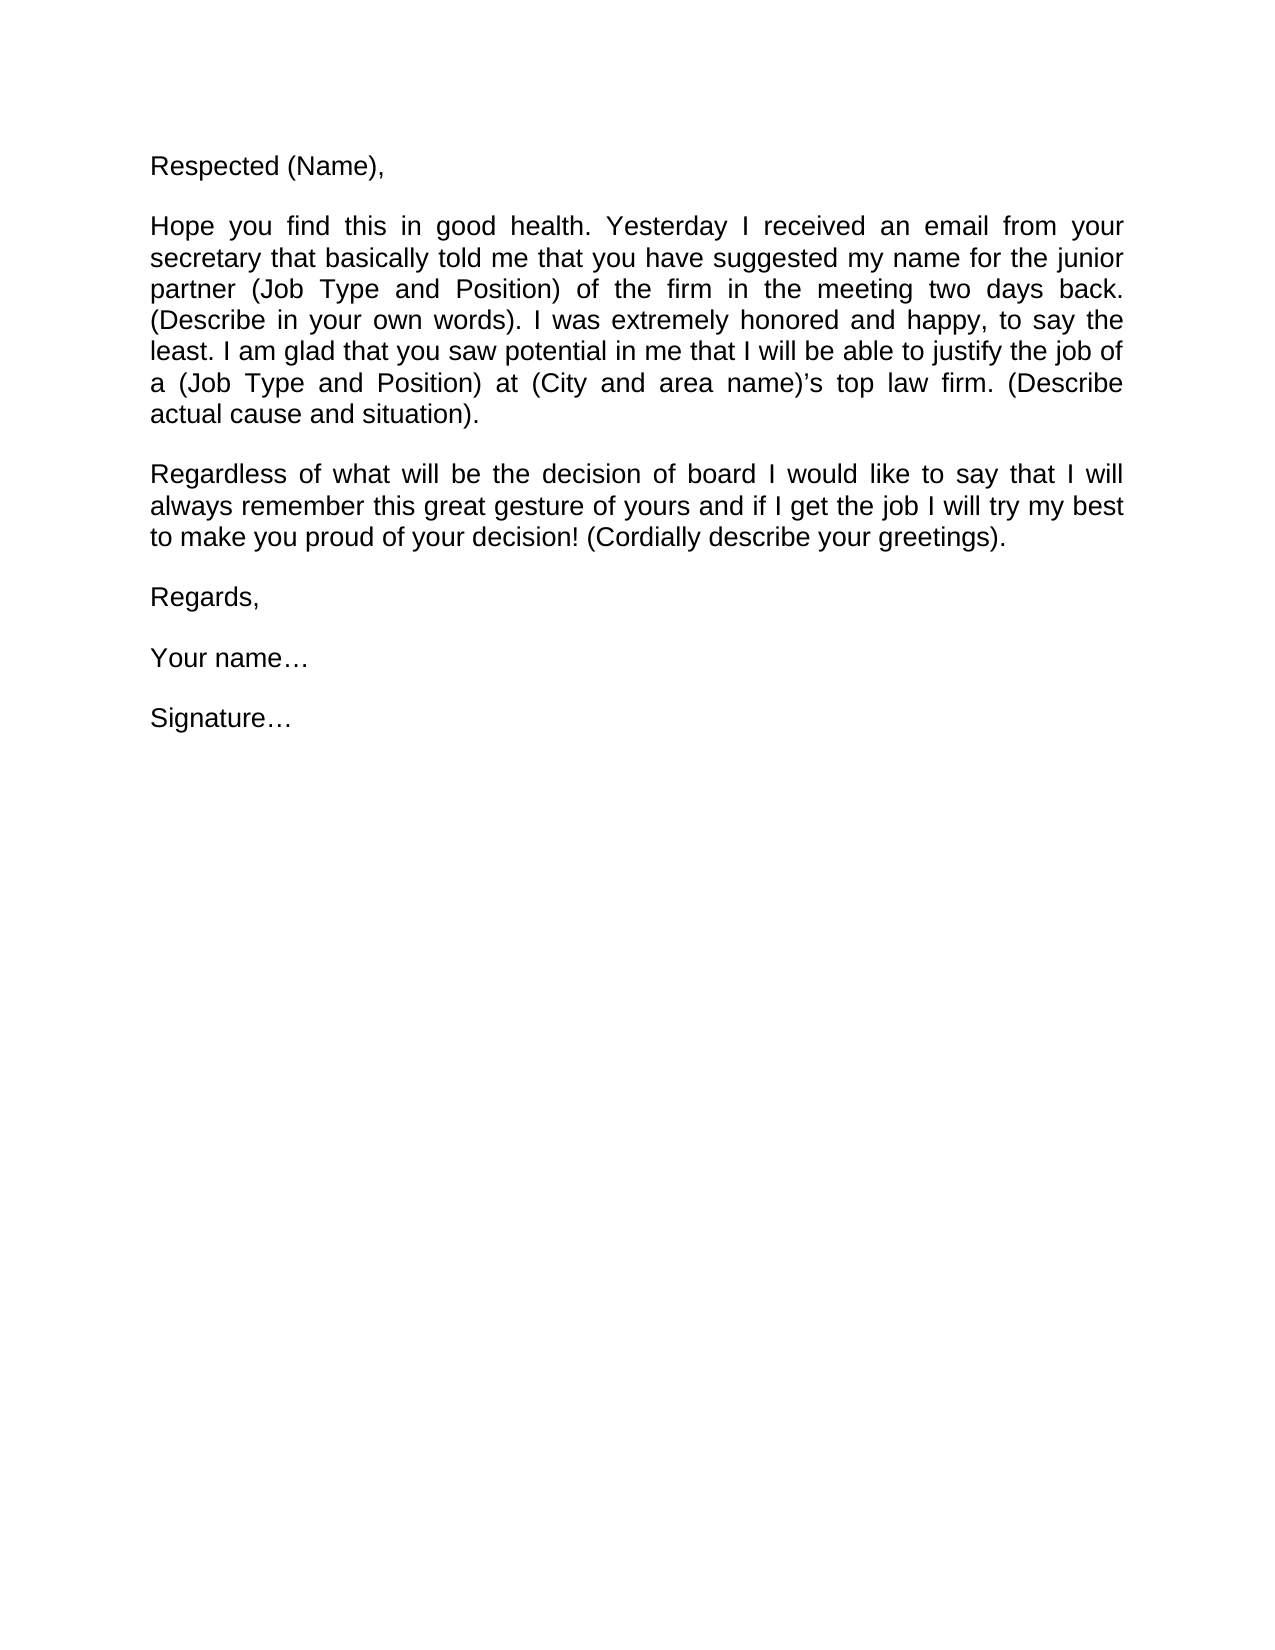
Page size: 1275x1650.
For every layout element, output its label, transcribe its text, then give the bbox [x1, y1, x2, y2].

text Your name… [150, 642, 1125, 673]
text Respected (Name), [150, 150, 1125, 181]
text Signature… [150, 702, 1125, 733]
text Hope you find this in good health. Yesterday I received an email from your secretary that basically told me that you have suggested my name for the junior partner (Job Type and Position) of the firm in the meeting two days back. (Describe in your own words). I was extremely honored and happy, to say the least. I am glad that you saw potential in me that I will be able to justify the job of a (Job Type and Position) at (City and area name)’s top law firm. (Describe actual cause and situation). [150, 210, 1125, 429]
text Regardless of what will be the decision of board I would like to say that I will always remember this great gesture of yours and if I get the job I will try my best to make you proud of your decision! (Cordially describe your greetings). [150, 458, 1125, 552]
text Regards, [150, 581, 1125, 612]
